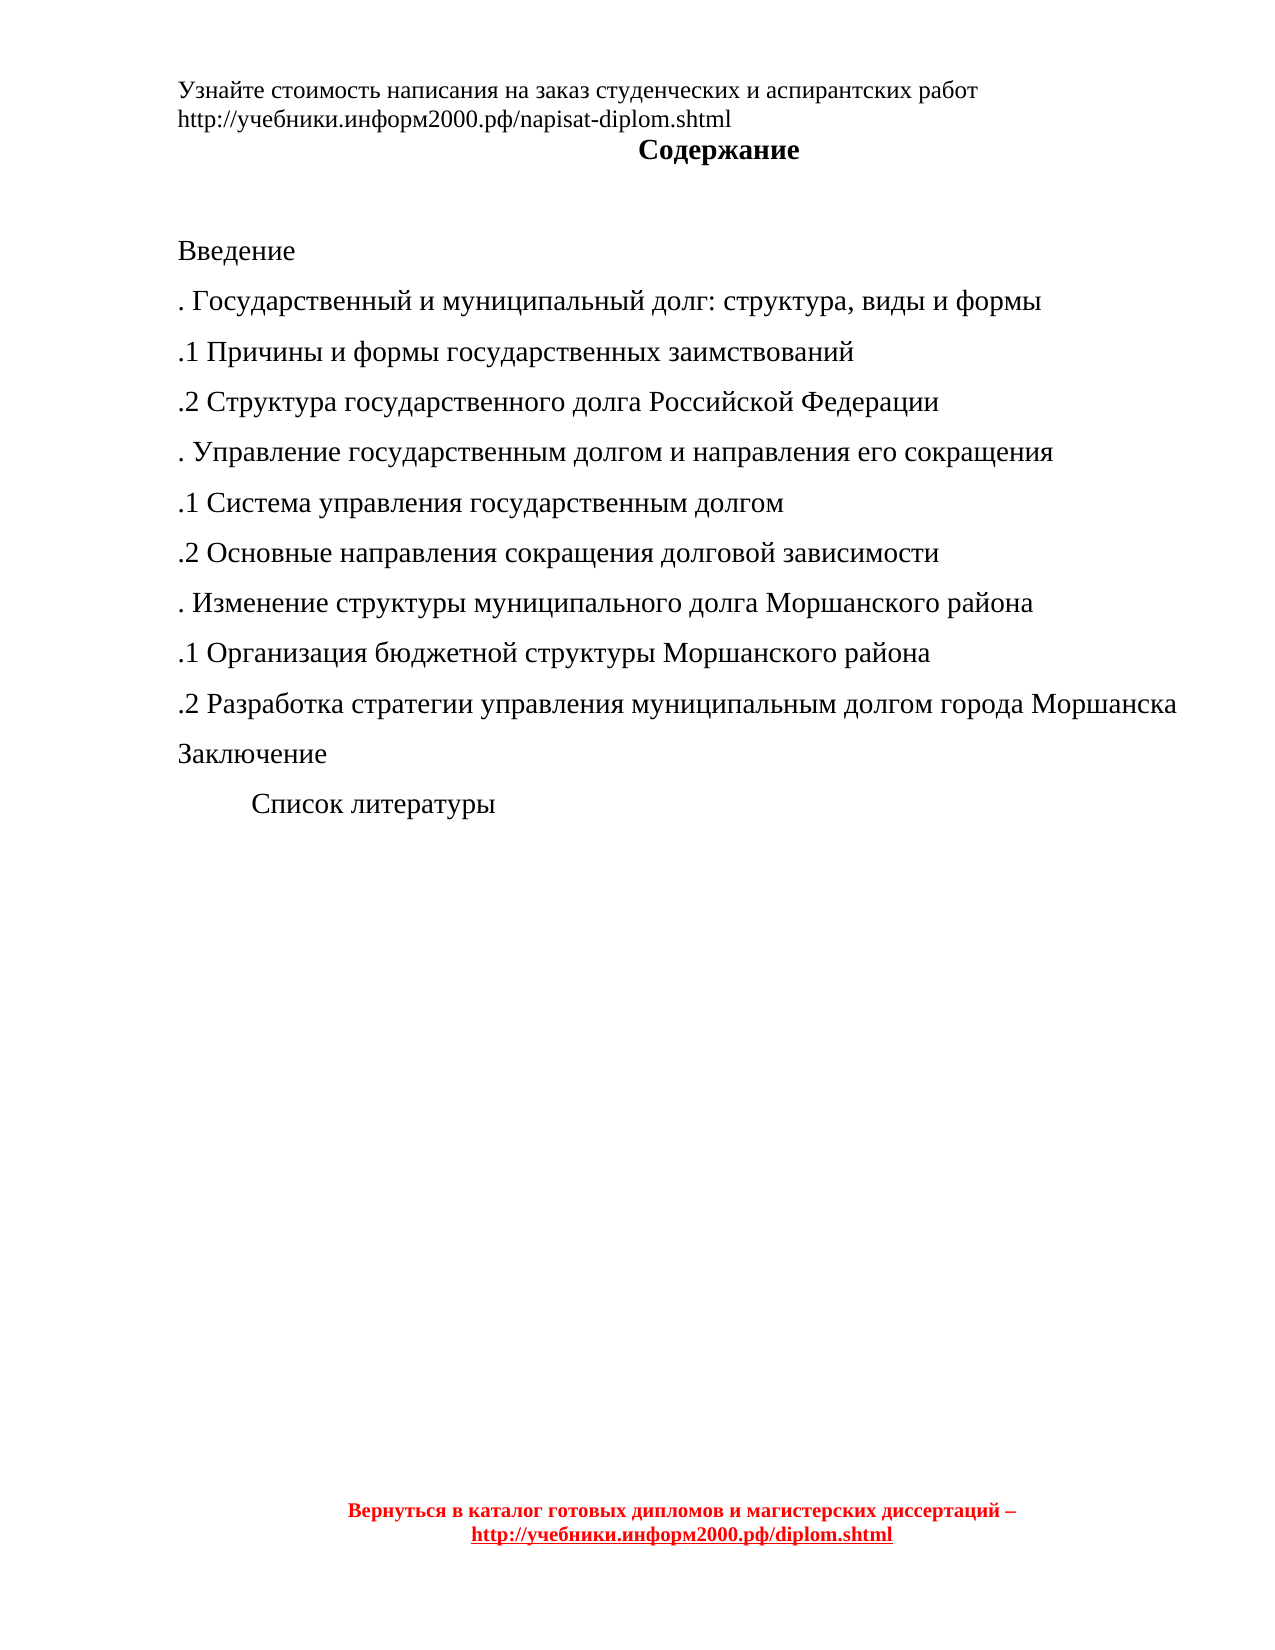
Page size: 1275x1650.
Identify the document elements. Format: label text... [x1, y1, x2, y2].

text Заключение [177, 736, 1186, 770]
subtitle Содержание [177, 132, 1186, 166]
text .2 Основные направления сокращения долговой зависимости [177, 535, 1186, 568]
text .2 Разработка стратегии управления муниципальным долгом города Моршанска [177, 686, 1186, 719]
text .1 Система управления государственным долгом [177, 485, 1186, 518]
text . Изменение структуры муниципального долга Моршанского района [177, 585, 1186, 619]
text . Управление государственным долгом и направления его сокращения [177, 434, 1186, 468]
text .2 Структура государственного долга Российской Федерации [177, 384, 1186, 418]
text .1 Причины и формы государственных заимствований [177, 334, 1186, 367]
text .1 Организация бюджетной структуры Моршанского района [177, 636, 1186, 669]
text . Государственный и муниципальный долг: структура, виды и формы [177, 283, 1186, 317]
text Введение [177, 233, 1186, 267]
text Список литературы [177, 787, 1186, 820]
